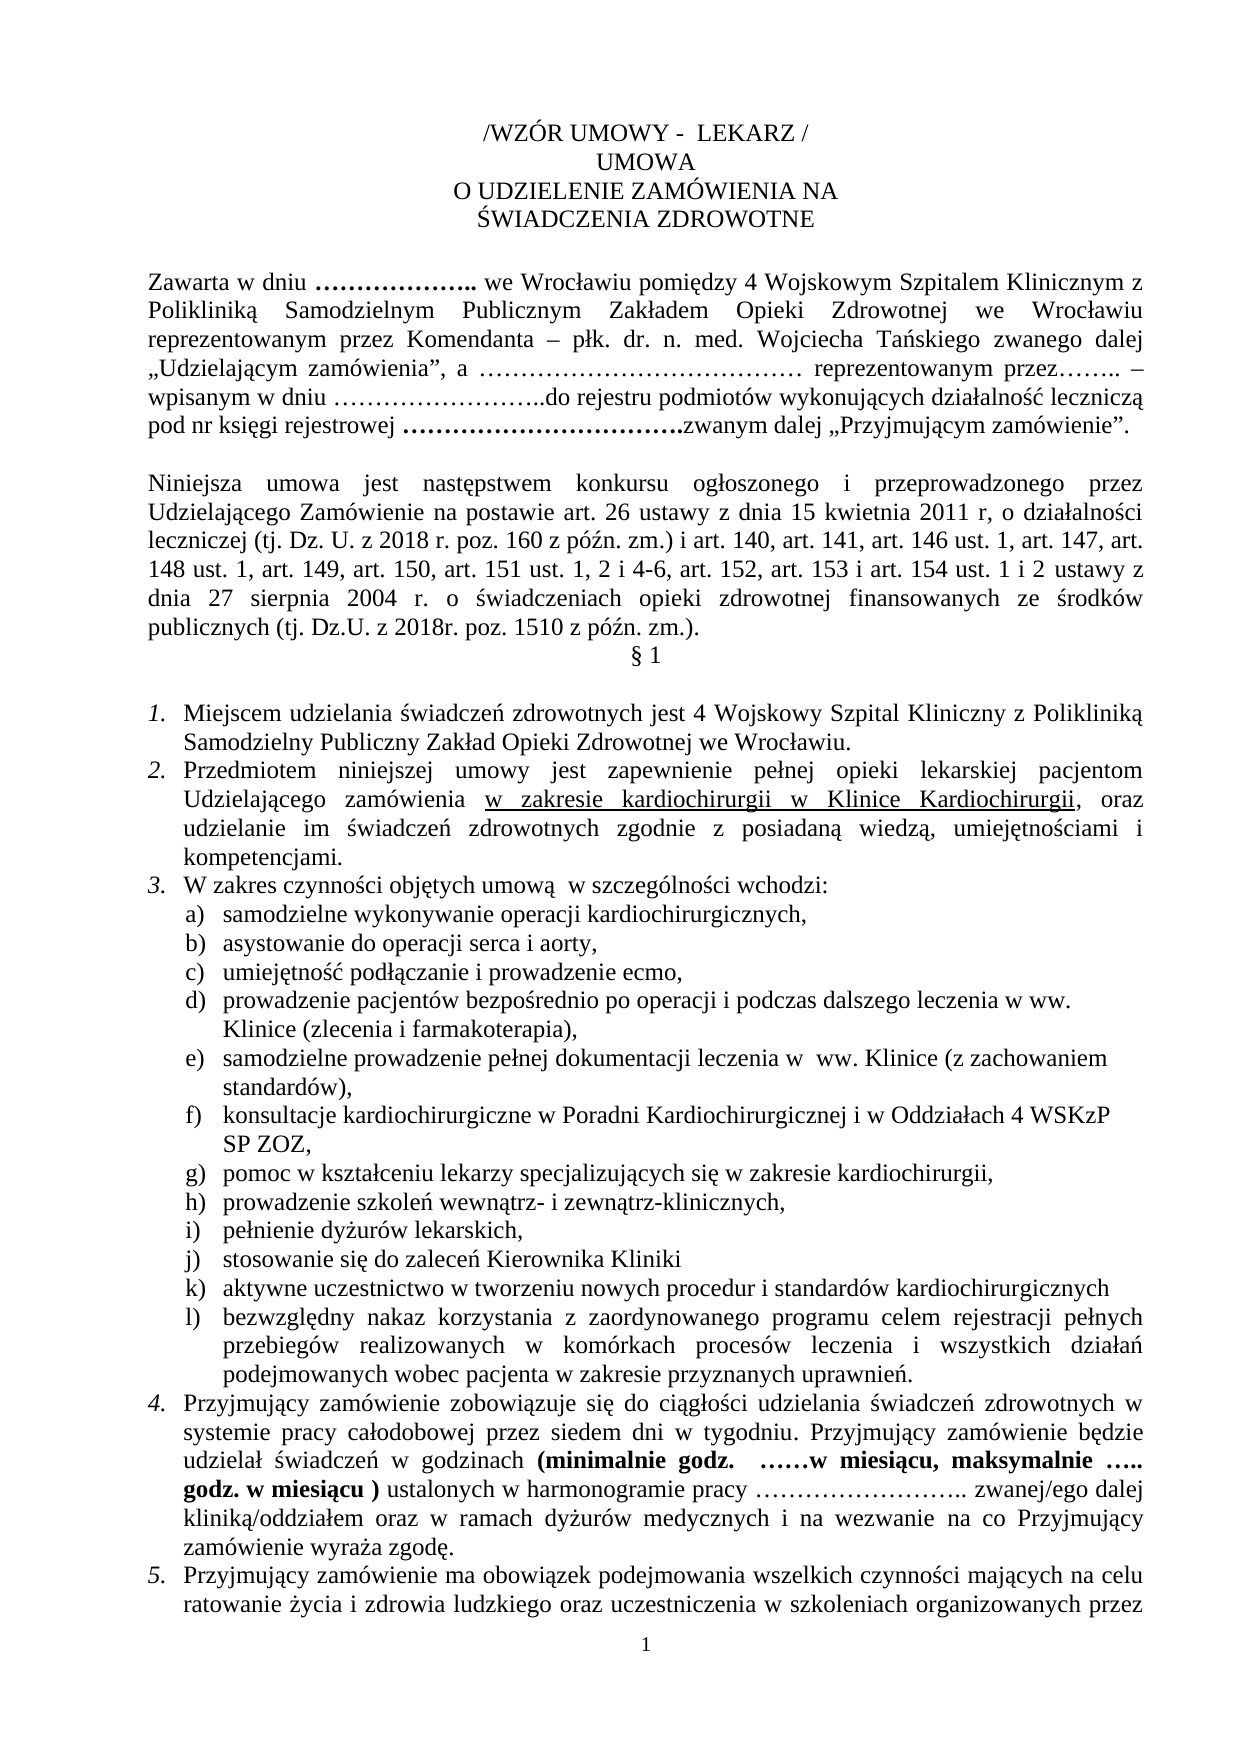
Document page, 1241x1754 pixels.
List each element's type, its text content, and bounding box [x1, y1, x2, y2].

list Przyjmujący zamówienie zobowiązuje się do ciągłości udzielania świadczeń zdrowotnych w systemie pracy całodobowej przez siedem dni w tygodniu. Przyjmujący zamówienie będzie udzielał świadczeń w godzinach (minimalnie godz. ……w miesiącu, maksymalnie ….. godz. w miesiącu ) ustalonych w harmonogramie pracy …………………….. zwanej/ego dalej kliniką/oddziałem oraz w ramach dyżurów medycznych i na wezwanie na co Przyjmujący zamówienie wyraża zgodę. [148, 1388, 1144, 1561]
list asystowanie do operacji serca i aorty, [185, 928, 1144, 957]
list konsultacje kardiochirurgiczne w Poradni Kardiochirurgicznej i w Oddziałach 4 WSKzP SP ZOZ, [185, 1101, 1144, 1158]
list samodzielne wykonywanie operacji kardiochirurgicznych, [185, 899, 1144, 928]
list pomoc w kształceniu lekarzy specjalizujących się w zakresie kardiochirurgii, [185, 1158, 1144, 1187]
list prowadzenie szkoleń wewnątrz- i zewnątrz-klinicznych, [185, 1187, 1144, 1216]
text § 1 [148, 641, 1144, 669]
text Zawarta w dniu ……………….. we Wrocławiu pomiędzy 4 Wojskowym Szpitalem Klinicznym z Polikliniką Samodzielnym Publicznym Zakładem Opieki Zdrowotnej we Wrocławiu reprezentowanym przez Komendanta – płk. dr. n. med. Wojciecha Tańskiego zwanego dalej „Udzielającym zamówienia”, a ………………………………… reprezentowanym przez…….. – wpisanym w dniu ……………………..do rejestru podmiotów wykonujących działalność leczniczą pod nr księgi rejestrowej …………………………….zwanym dalej „Przyjmującym zamówienie”. [148, 267, 1144, 439]
list pełnienie dyżurów lekarskich, [185, 1216, 1144, 1244]
text O UDZIELENIE ZAMÓWIENIA NA [148, 176, 1144, 204]
list prowadzenie pacjentów bezpośrednio po operacji i podczas dalszego leczenia w ww. Klinice (zlecenia i farmakoterapia), [185, 986, 1144, 1043]
list aktywne uczestnictwo w tworzeniu nowych procedur i standardów kardiochirurgicznych [185, 1273, 1144, 1302]
list W zakres czynności objętych umową w szczególności wchodzi: [148, 871, 1144, 899]
list Miejscem udzielania świadczeń zdrowotnych jest 4 Wojskowy Szpital Kliniczny z Polikliniką Samodzielny Publiczny Zakład Opieki Zdrowotnej we Wrocławiu. [148, 698, 1144, 756]
text UMOWA [148, 147, 1144, 176]
text Niniejsza umowa jest następstwem konkursu ogłoszonego i przeprowadzonego przez Udzielającego Zamówienie na postawie art. 26 ustawy z dnia 15 kwietnia 2011 r, o działalności leczniczej (tj. Dz. U. z 2018 r. poz. 160 z późn. zm.) i art. 140, art. 141, art. 146 ust. 1, art. 147, art. 148 ust. 1, art. 149, art. 150, art. 151 ust. 1, 2 i 4-6, art. 152, art. 153 i art. 154 ust. 1 i 2 ustawy z dnia 27 sierpnia 2004 r. o świadczeniach opieki zdrowotnej finansowanych ze środków publicznych (tj. Dz.U. z 2018r. poz. 1510 z późn. zm.). [148, 468, 1144, 641]
list umiejętność podłączanie i prowadzenie ecmo, [185, 957, 1144, 986]
text /WZÓR UMOWY - LEKARZ / [148, 118, 1144, 147]
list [148, 1561, 1144, 1618]
list Przedmiotem niniejszej umowy jest zapewnienie pełnej opieki lekarskiej pacjentom Udzielającego zamówienia w zakresie kardiochirurgii w Klinice Kardiochirurgii, oraz udzielanie im świadczeń zdrowotnych zgodnie z posiadaną wiedzą, umiejętnościami i kompetencjami. [148, 756, 1144, 871]
list stosowanie się do zaleceń Kierownika Kliniki [185, 1244, 1144, 1273]
list bezwzględny nakaz korzystania z zaordynowanego programu celem rejestracji pełnych przebiegów realizowanych w komórkach procesów leczenia i wszystkich działań podejmowanych wobec pacjenta w zakresie przyznanych uprawnień. [185, 1302, 1144, 1388]
text ŚWIADCZENIA ZDROWOTNE [148, 204, 1144, 233]
list samodzielne prowadzenie pełnej dokumentacji leczenia w ww. Klinice (z zachowaniem standardów), [185, 1043, 1144, 1101]
